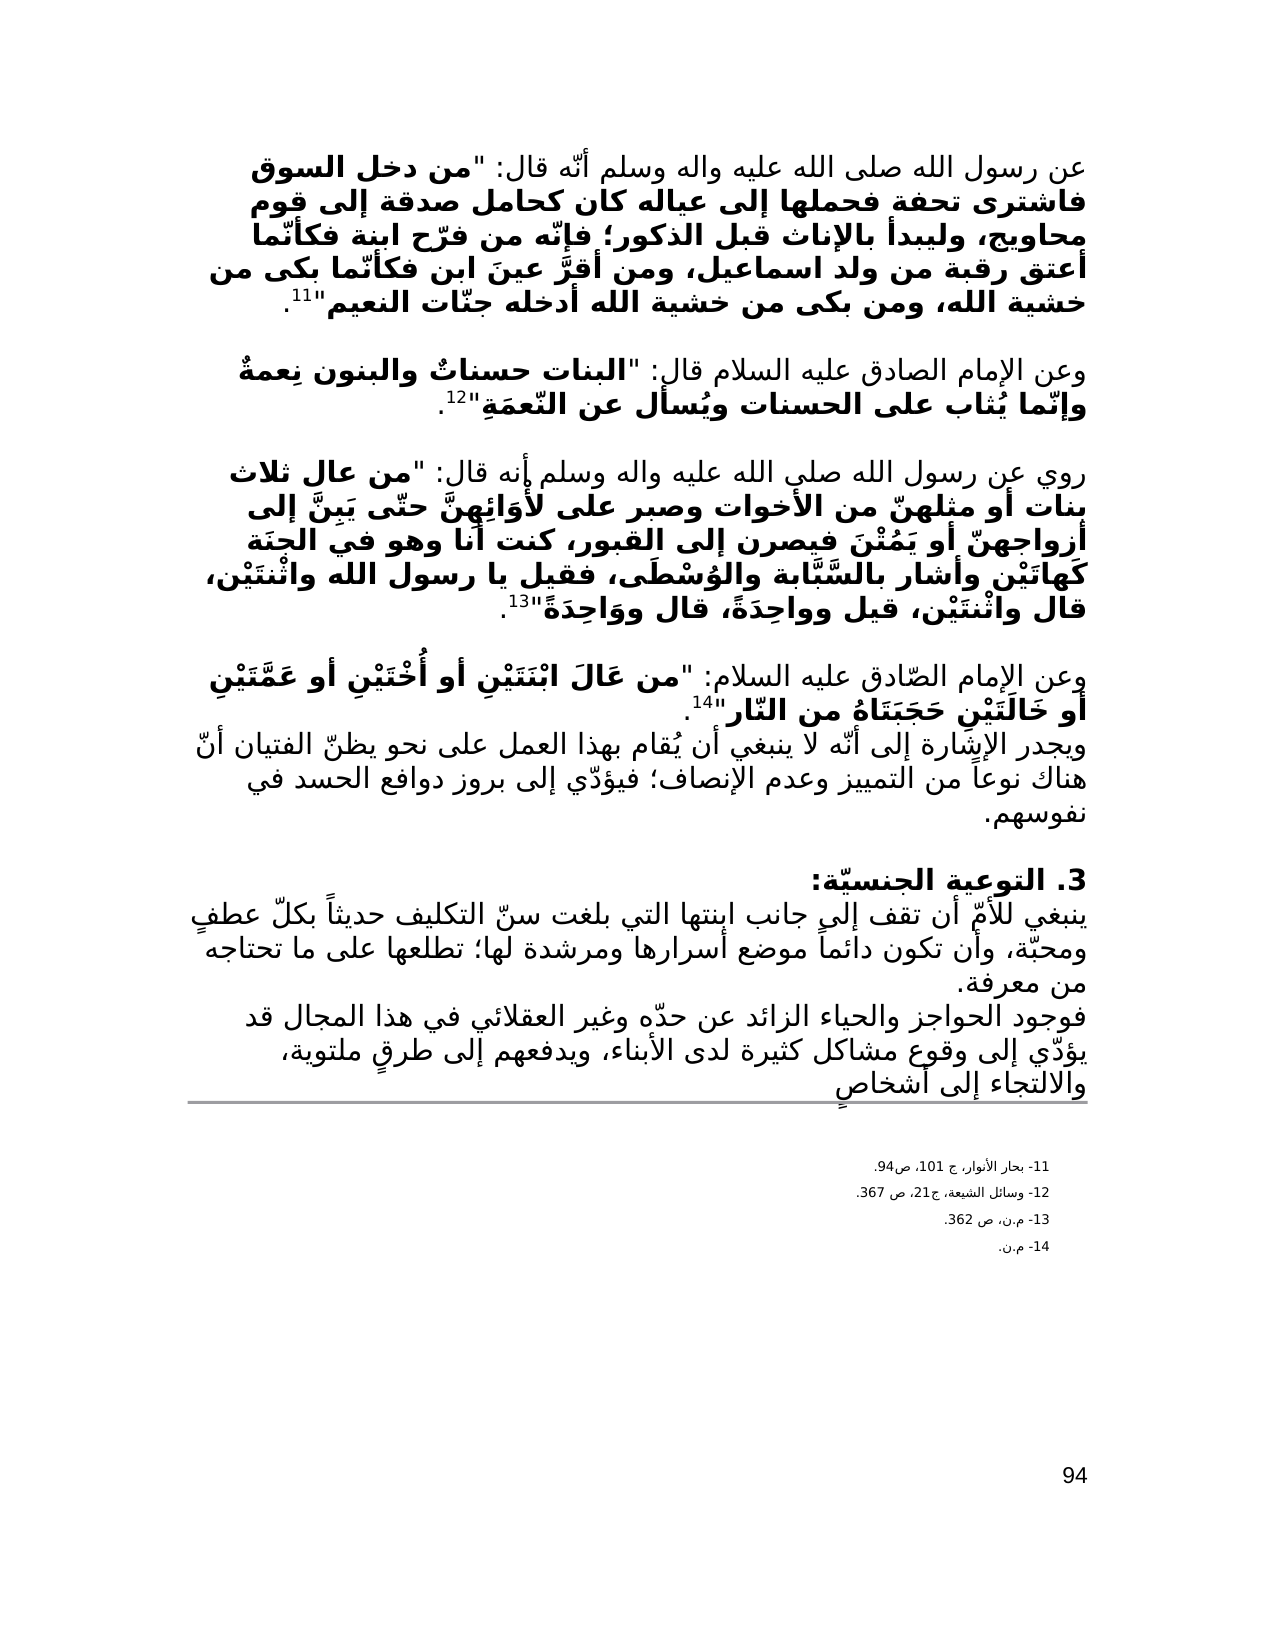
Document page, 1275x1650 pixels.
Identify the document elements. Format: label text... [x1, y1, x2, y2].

text عن رسول الله صلى الله عليه واله وسلم أنّه قال: "من دخل السوق فاشترى تحفة فحملها إلى عياله كان كحامل صدقة إلى قوم محاويج، وليبدأ بالإناث قبل الذكور؛ فإنّه من فرّح ابنة فكأنّما أعتق رقبة من ولد اسماعيل، ومن أقرَّ عينَ ابن فكأنّما بكى من خشية الله، ومن بكى من خشية الله أدخله جنّات النعيم"11. وعن الإمام الصادق عليه السلام قال: "البنات حسناتٌ والبنون نِعمةٌ وإنّما يُثاب على الحسنات ويُسأل عن النّعمَةِ"12. روي عن رسول الله صلى الله عليه واله وسلم أنه قال: "من عال ثلاث بنات أو مثلهنّ من الأخوات وصبر على لأْوَائِهِنَّ حتّى يَبِنَّ إلى أزواجهنّ أو يَمُتْنَ فيصرن إلى القبور، كنت أنا وهو في الجنَة كَهاتَيْن وأشار بالسَّبَّابة والوُسْطَى، فقيل يا رسول الله واثْنتَيْن، قال واثْنتَيْن،‏ قيل وواحِدَةً، قال ووَاحِدَةً"13. وعن الإمام الصّادق عليه السلام: "من عَالَ ابْنَتَيْنِ أو أُخْتَيْنِ أو عَمَّتَيْنِ أو خَالَتَيْنِ حَجَبَتَاهُ من النّار"14. ويجدر الإشارة إلى أنّه لا ينبغي أن يُقام بهذا العمل على نحو يظنّ الفتيان أنّ هناك نوعاً من التمييز وعدم الإنصاف؛ فيؤدّي إلى بروز دوافع الحسد في نفوسهم. 3. التوعية الجنسيّة: ينبغي للأمّ أن تقف إلى جانب ابنتها التي بلغت سنّ التكليف حديثاً بكلّ عطفٍ ومحبّة، وأن تكون دائماً موضع أسرارها ومرشدة لها؛ تطلعها على ما تحتاجه من معرفة. فوجود الحواجز والحياء الزائد عن حدّه وغير العقلائي في هذا المجال قد يؤدّي إلى وقوع مشاكل كثيرة لدى الأبناء، ويدفعهم إلى طرقٍ ملتوية، والالتجاء إلى أشخاصٍ [187, 150, 1087, 1100]
text 11- بحار الأنوار، ج 101، ص94. 12- وسائل الشيعة، ج21، ص 367. 13- م.ن، ص 362. 14- م.ن. [187, 1159, 1050, 1265]
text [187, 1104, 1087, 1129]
